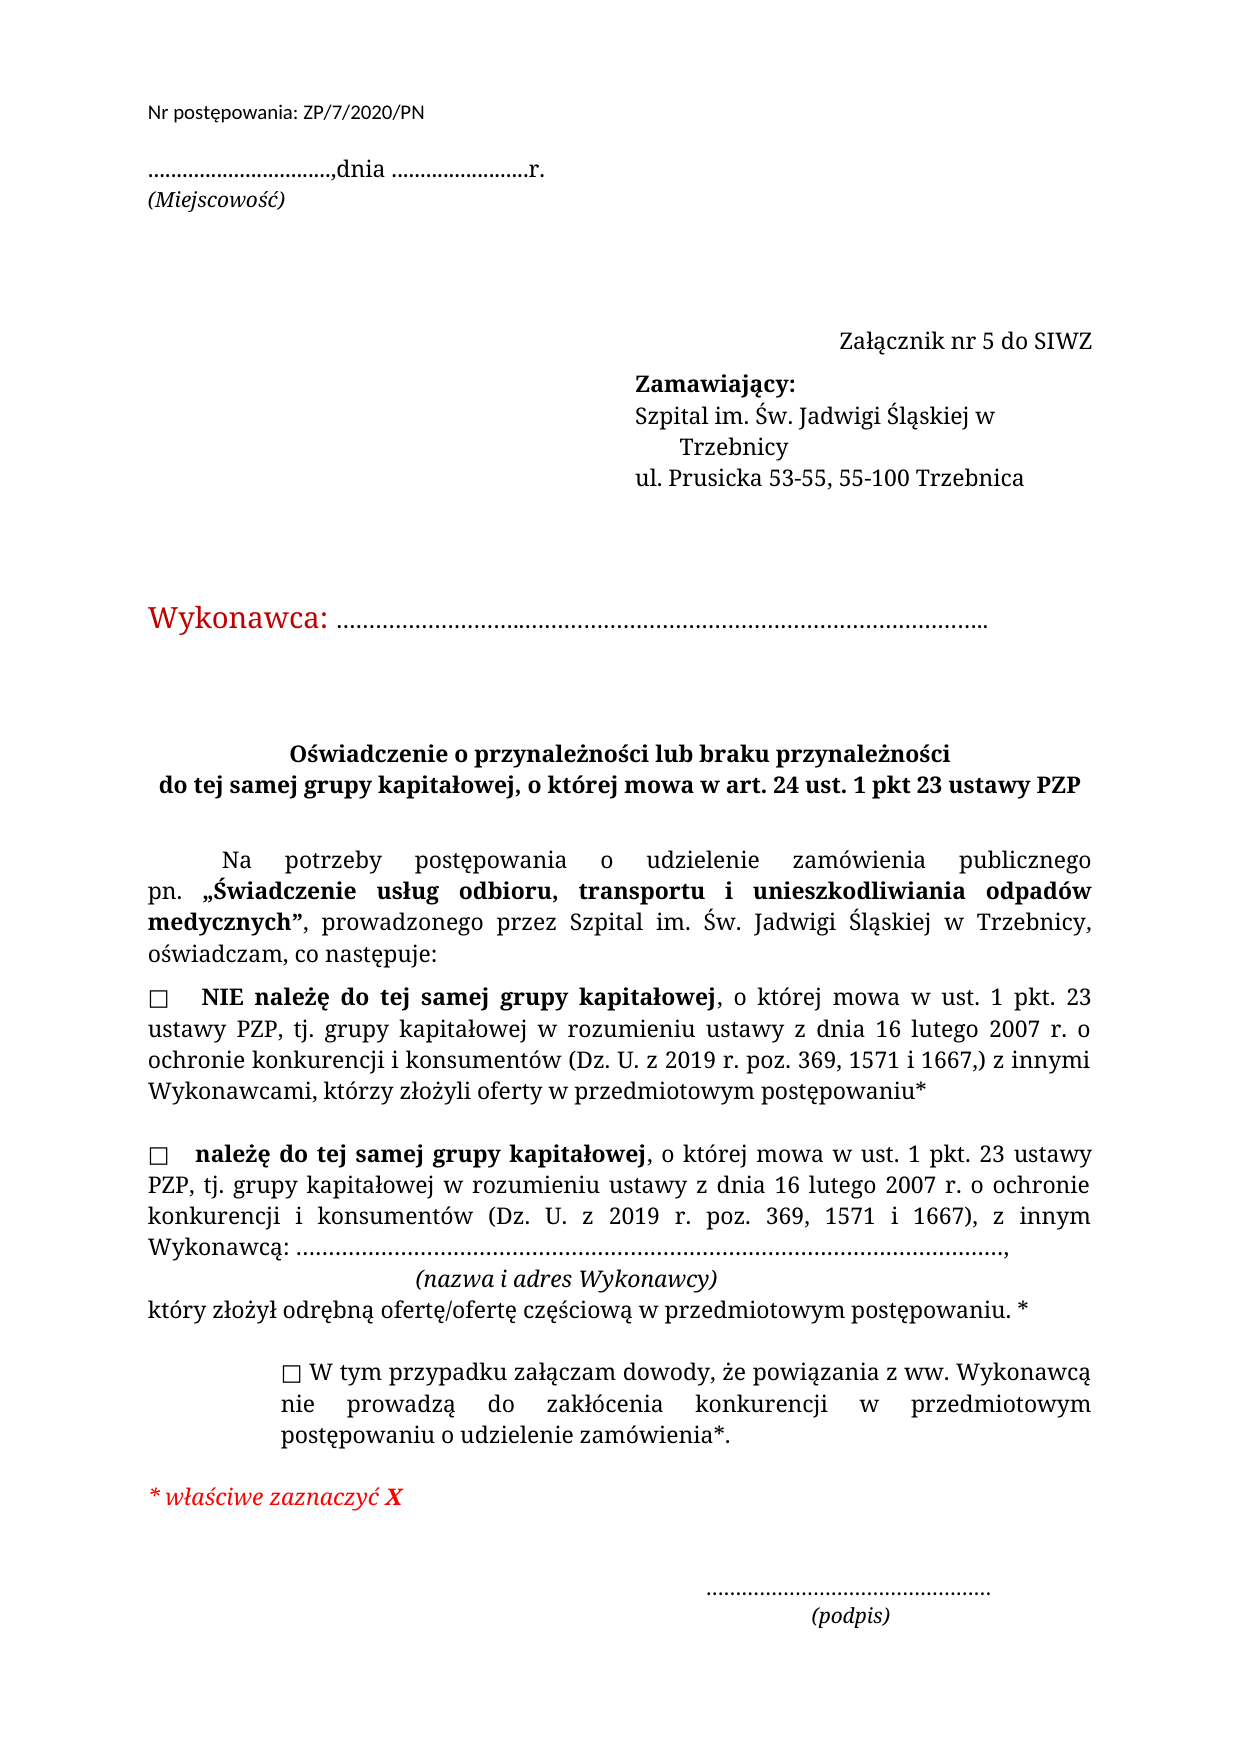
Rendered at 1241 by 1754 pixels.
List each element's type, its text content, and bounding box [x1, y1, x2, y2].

text (Miejscowość) [148, 185, 1092, 213]
text □ należę do tej samej grupy kapitałowej, o której mowa w ust. 1 pkt. 23 ustawy PZP, tj. grupy kapitałowej w rozumieniu ustawy z dnia 16 lutego 2007 r. o ochronie konkurencji i konsumentów (Dz. U. z 2019 r. poz. 369, 1571 i 1667), z innym Wykonawcą: ………………………………………………………………………………………………, [148, 1137, 1092, 1262]
text (nazwa i adres Wykonawcy) [148, 1262, 1092, 1294]
text Wykonawca: ………………………..…………………………………………………………….. [148, 598, 1092, 637]
text Zamawiający: [606, 368, 1092, 400]
text □ W tym przypadku załączam dowody, że powiązania z ww. Wykonawcą nie prowadzą do zakłócenia konkurencji w przedmiotowym postępowaniu o udzielenie zamówienia*. [281, 1356, 1092, 1450]
text który złożył odrębną ofertę/ofertę częściową w przedmiotowym postępowaniu. * [148, 1294, 1092, 1325]
text Na potrzeby postępowania o udzielenie zamówienia publicznego pn. „Świadczenie usług odbioru, transportu i unieszkodliwiania odpadów medycznych”, prowadzonego przez Szpital im. Św. Jadwigi Śląskiej w Trzebnicy, oświadczam, co następuje: [148, 844, 1092, 969]
text Oświadczenie o przynależności lub braku przynależności do tej samej grupy kapitałowej, o której mowa w art. 24 ust. 1 pkt 23 ustawy PZP [148, 737, 1092, 800]
text Szpital im. Św. Jadwigi Śląskiej w Trzebnicy [635, 400, 1092, 462]
text Załącznik nr 5 do SIWZ [148, 325, 1092, 356]
text □ NIE należę do tej samej grupy kapitałowej, o której mowa w ust. 1 pkt. 23 ustawy PZP, tj. grupy kapitałowej w rozumieniu ustawy z dnia 16 lutego 2007 r. o ochronie konkurencji i konsumentów (Dz. U. z 2019 r. poz. 369, 1571 i 1667,) z innymi Wykonawcami, którzy złożyli oferty w przedmiotowym postępowaniu* [148, 981, 1092, 1106]
text ul. Prusicka 53-55, 55-100 Trzebnica [635, 462, 1092, 493]
text ................................,dnia ........................r. [148, 153, 1092, 185]
text * właściwe zaznaczyć X [148, 1481, 1092, 1512]
